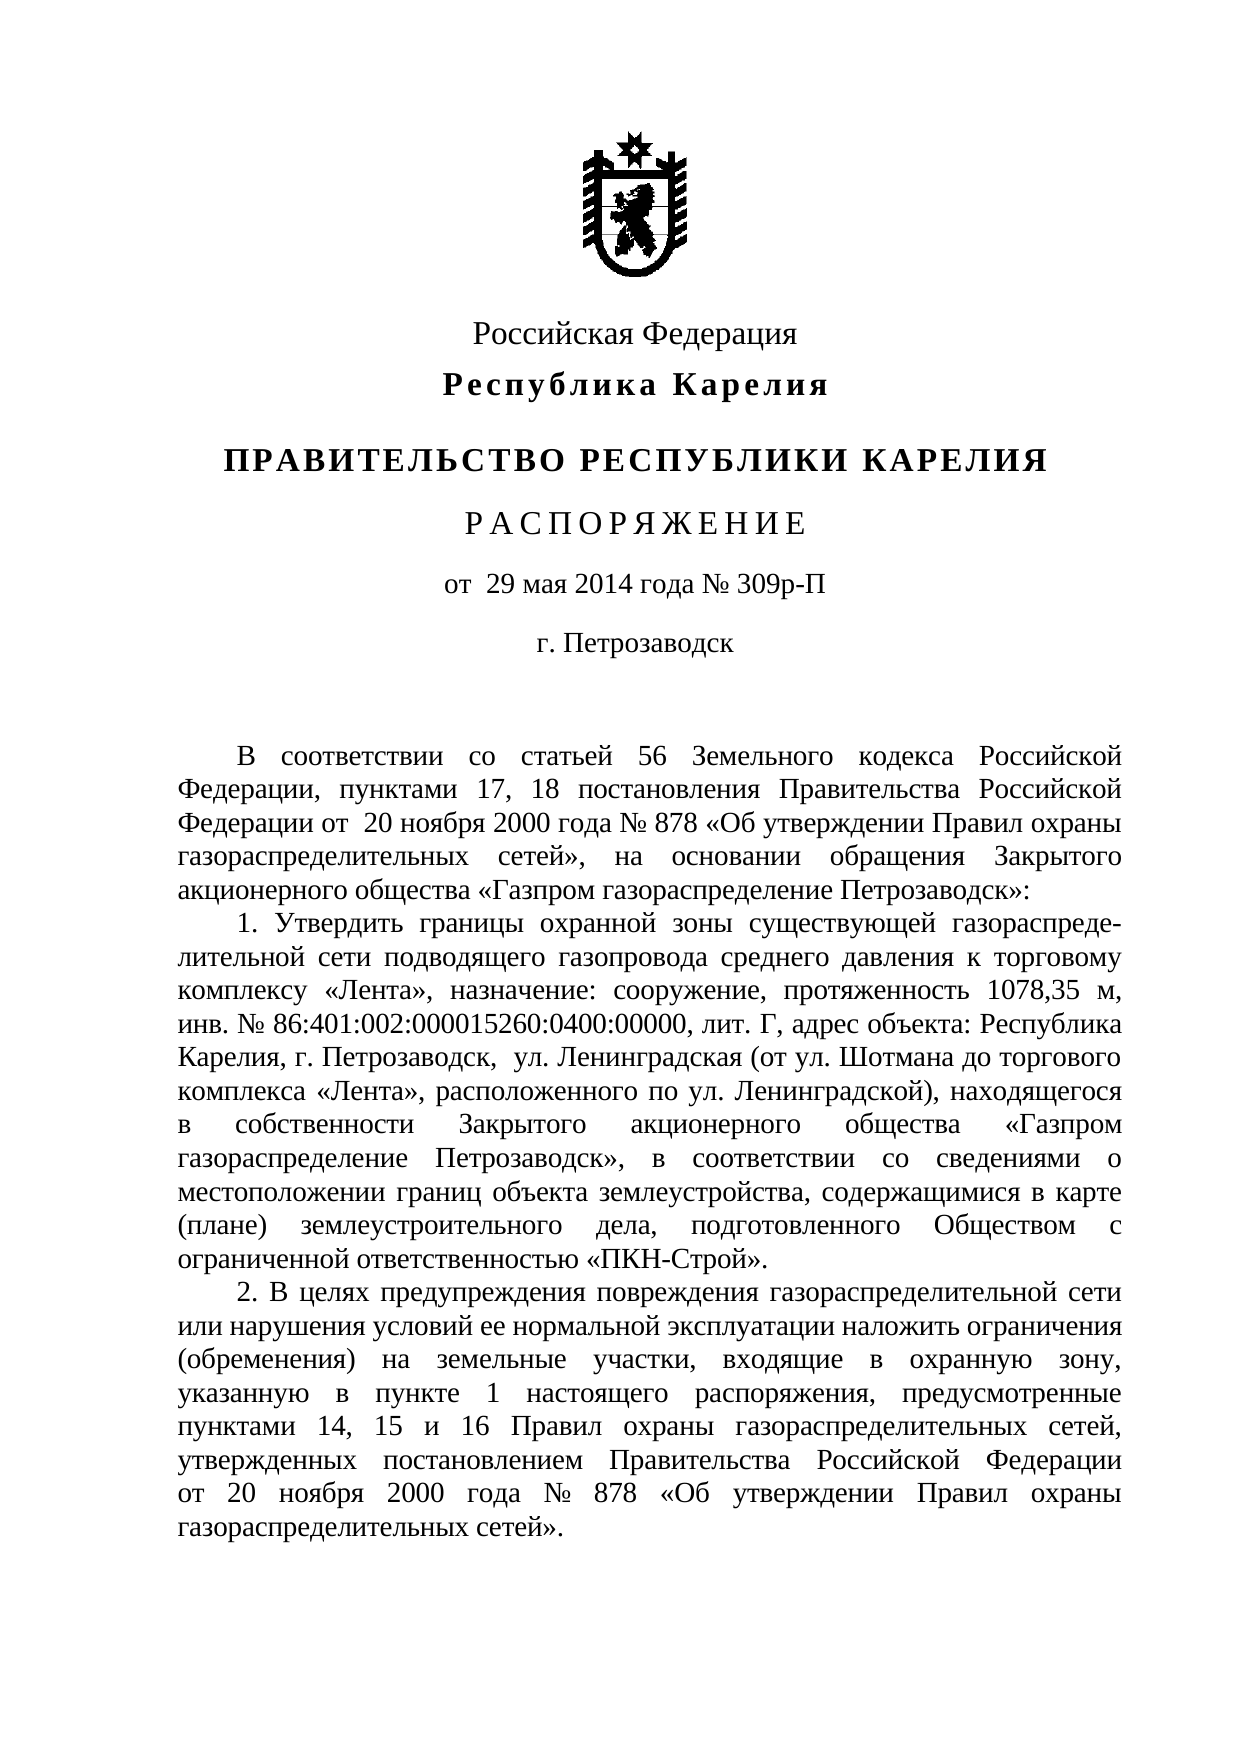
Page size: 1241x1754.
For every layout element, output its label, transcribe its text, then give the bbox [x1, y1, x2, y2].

text В соответствии со статьей 56 Земельного кодекса Российской Федерации, пунктами 17, 18 постановления Правительства Российской Федерации от 20 ноября 2000 года № 878 «Об утверждении Правил охраны газораспределительных сетей», на основании обращения Закрытого акционерного общества «Газпром газораспределение Петрозаводск»: [177, 738, 1122, 906]
text г. Петрозаводск [162, 625, 1107, 658]
text 2. В целях предупреждения повреждения газораспределительной сети или нарушения условий ее нормальной эксплуатации наложить ограничения (обременения) на земельные участки, входящие в охранную зону, указанную в пункте 1 настоящего распоряжения, предусмотренные пунктами 14, 15 и 16 Правил охраны газораспределительных сетей, утвержденных постановлением Правительства Российской Федерации от 20 ноября 2000 года № 878 «Об утверждении Правил охраны газораспределительных сетей». [177, 1275, 1122, 1543]
subtitle Республика Карелия [162, 364, 1107, 402]
text 1. Утвердить границы охранной зоны существующей газораспреде-лительной сети подводящего газопровода среднего давления к торговому комплексу «Лента», назначение: сооружение, протяженность 1078,35 м, инв. № 86:401:002:000015260:0400:00000, лит. Г, адрес объекта: Республика Карелия, г. Петрозаводск, ул. Ленинградская (от ул. Шотмана до торгового комплекса «Лента», расположенного по ул. Ленинградской), находящегося в собственности Закрытого акционерного общества «Газпром газораспределение Петрозаводск», в соответствии со сведениями о местоположении границ объекта землеустройства, содержащимися в карте (плане) землеустроительного дела, подготовленного Обществом с ограниченной ответственностью «ПКН-Строй». [177, 906, 1122, 1275]
subtitle РАСПОРЯЖЕНИЕ [162, 503, 1107, 541]
subtitle ПРАВИТЕЛЬСТВО РЕСПУБЛИКИ КАРЕЛИЯ [162, 440, 1107, 478]
subtitle Российская Федерация [162, 313, 1107, 351]
picture [564, 118, 706, 301]
text от 29 мая 2014 года № 309р-П [162, 566, 1107, 600]
